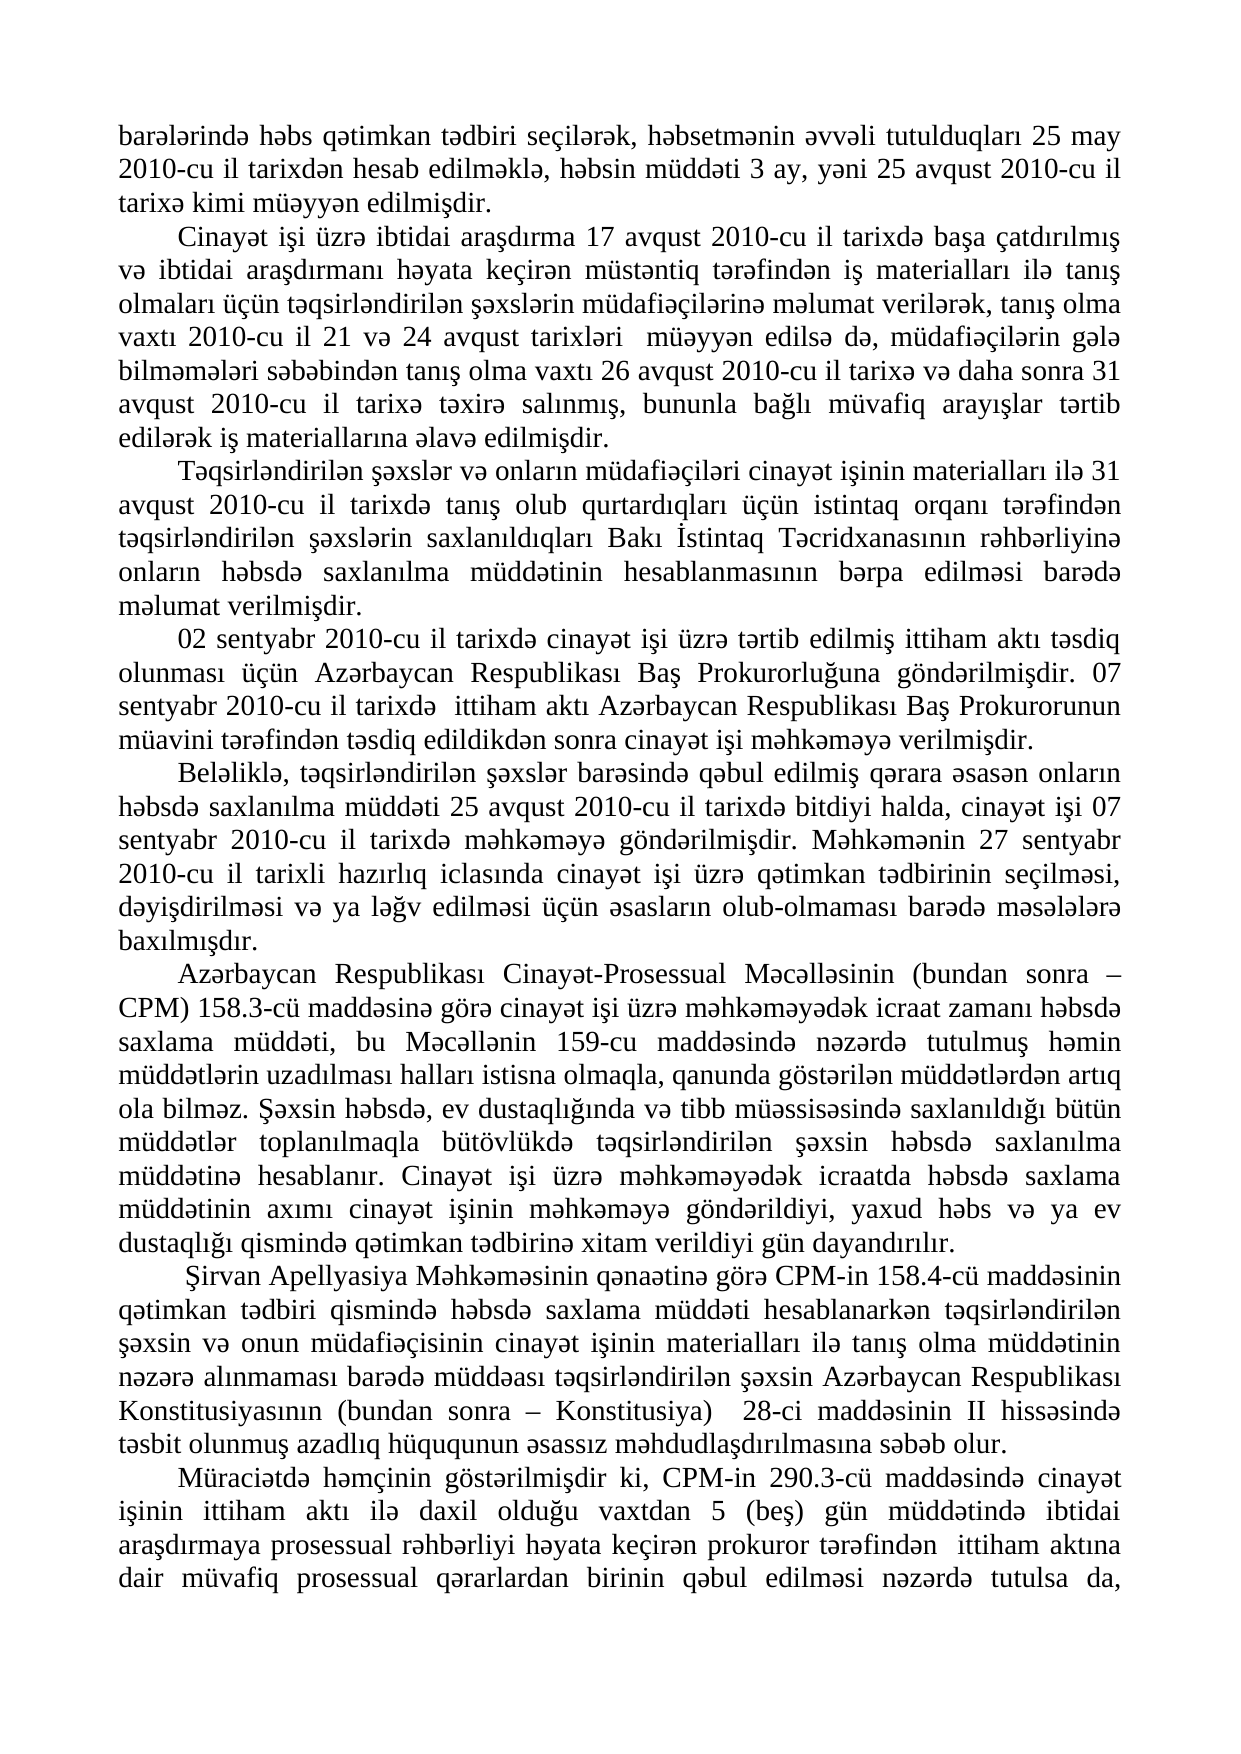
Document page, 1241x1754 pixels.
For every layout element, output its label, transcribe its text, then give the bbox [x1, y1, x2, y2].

text Cinayət işi üzrə ibtidai araşdırma 17 avqust 2010-cu il tarixdə başa çatdırılmış və ibtidai araşdırmanı həyata keçirən müstəntiq tərəfindən iş materialları ilə tanış olmaları üçün təqsirləndirilən şəxslərin müdafiəçilərinə məlumat verilərək, tanış olma vaxtı 2010-cu il 21 və 24 avqust tarixləri müəyyən edilsə də, müdafiəçilərin gələ bilməmələri səbəbindən tanış olma vaxtı 26 avqust 2010-cu il tarixə və daha sonra 31 avqust 2010-cu il tarixə təxirə salınmış, bununla bağlı müvafiq arayışlar tərtib edilərək iş materiallarına əlavə edilmişdir. [118, 219, 1122, 453]
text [118, 1460, 1122, 1594]
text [118, 118, 1122, 219]
text Təqsirləndirilən şəxslər və onların müdafiəçiləri cinayət işinin materialları ilə 31 avqust 2010-cu il tarixdə tanış olub qurtardıqları üçün istintaq orqanı tərəfindən təqsirləndirilən şəxslərin saxlanıldıqları Bakı İstintaq Təcridxanasının rəhbərliyinə onların həbsdə saxlanılma müddətinin hesablanmasının bərpa edilməsi barədə məlumat verilmişdir. [118, 453, 1122, 621]
text Beləliklə, təqsirləndirilən şəxslər barəsində qəbul edilmiş qərara əsasən onların həbsdə saxlanılma müddəti 25 avqust 2010-cu il tarixdə bitdiyi halda, cinayət işi 07 sentyabr 2010-cu il tarixdə məhkəməyə göndərilmişdir. Məhkəmənin 27 sentyabr 2010-cu il tarixli hazırlıq iclasında cinayət işi üzrə qətimkan tədbirinin seçilməsi, dəyişdirilməsi və ya ləğv edilməsi üçün əsasların olub-olmaması barədə məsələlərə baxılmışdır. [118, 755, 1122, 957]
text 02 sentyabr 2010-cu il tarixdə cinayət işi üzrə tərtib edilmiş ittiham aktı təsdiq olunması üçün Azərbaycan Respublikası Baş Prokurorluğuna göndərilmişdir. 07 sentyabr 2010-cu il tarixdə ittiham aktı Azərbaycan Respublikası Baş Prokurorunun müavini tərəfindən təsdiq edildikdən sonra cinayət işi məhkəməyə verilmişdir. [118, 621, 1122, 755]
text Azərbaycan Respublikası Cinayət-Prosessual Məcəlləsinin (bundan sonra – CPM) 158.3-cü maddəsinə görə cinayət işi üzrə məhkəməyədək icraat zamanı həbsdə saxlama müddəti, bu Məcəllənin 159-cu maddəsində nəzərdə tutulmuş həmin müddətlərin uzadılması halları istisna olmaqla, qanunda göstərilən müddətlərdən artıq ola bilməz. Şəxsin həbsdə, ev dustaqlığında və tibb müəssisəsində saxlanıldığı bütün müddətlər toplanılmaqla bütövlükdə təqsirləndirilən şəxsin həbsdə saxlanılma müddətinə hesablanır. Cinayət işi üzrə məhkəməyədək icraatda həbsdə saxlama müddətinin axımı cinayət işinin məhkəməyə göndərildiyi, yaxud həbs və ya ev dustaqlığı qismində qətimkan tədbirinə xitam verildiyi gün dayandırılır. [118, 957, 1122, 1258]
text Şirvan Apellyasiya Məhkəməsinin qənaətinə görə CPM-in 158.4-cü maddəsinin qətimkan tədbiri qismində həbsdə saxlama müddəti hesablanarkən təqsirləndirilən şəxsin və onun müdafiəçisinin cinayət işinin materialları ilə tanış olma müddətinin nəzərə alınmaması barədə müddəası təqsirləndirilən şəxsin Azərbaycan Respublikası Konstitusiyasının (bundan sonra – Konstitusiya) 28-ci maddəsinin II hissəsində təsbit olunmuş azadlıq hüququnun əsassız məhdudlaşdırılmasına səbəb olur. [118, 1258, 1122, 1460]
